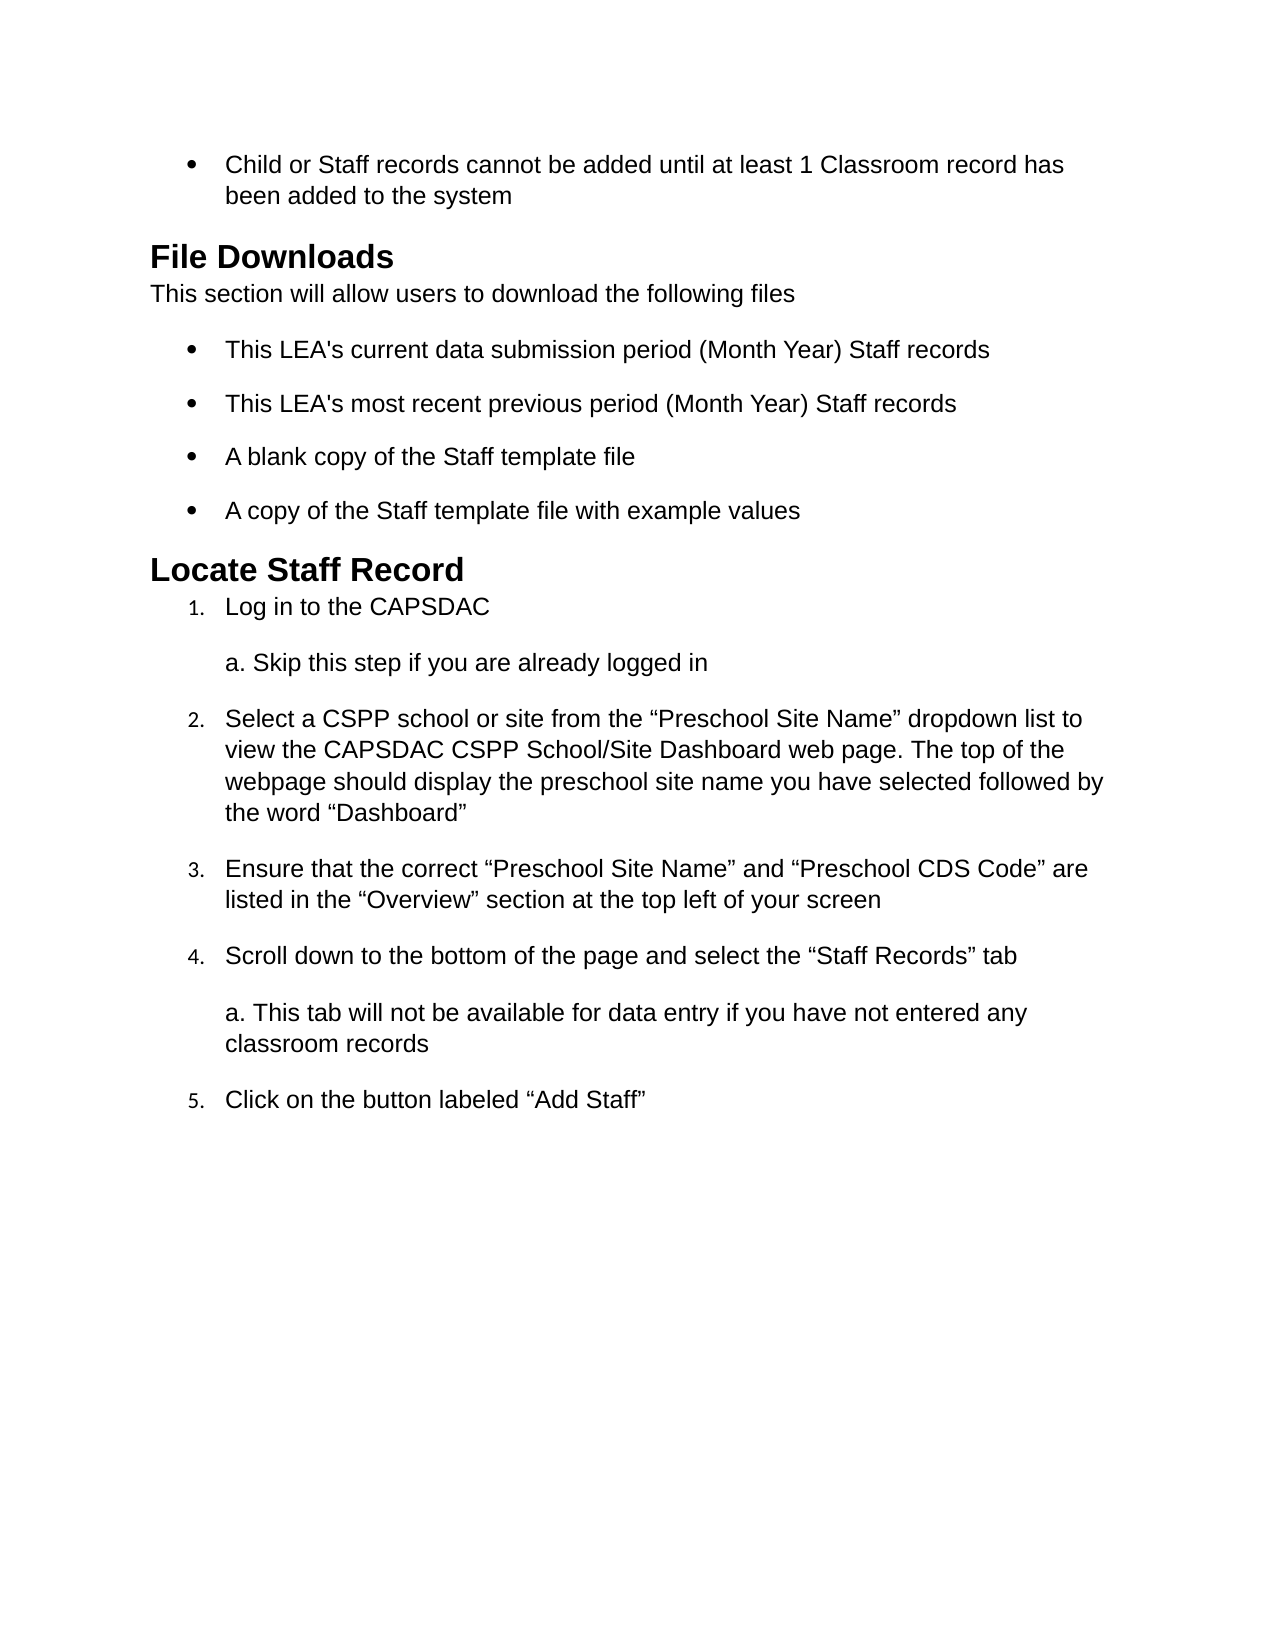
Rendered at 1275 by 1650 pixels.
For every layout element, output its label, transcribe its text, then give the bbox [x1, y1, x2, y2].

list A copy of the Staff template file with example values [187, 496, 1125, 525]
list a. This tab will not be available for data entry if you have not entered any classroom records [225, 998, 1125, 1057]
list A blank copy of the Staff template file [187, 442, 1125, 471]
list Click on the button labeled “Add Staff” [187, 1085, 1125, 1114]
text This section will allow users to download the following files [150, 279, 1125, 307]
list This LEA's current data submission period (Month Year) Staff records [187, 335, 1125, 363]
subtitle Locate Staff Record [150, 550, 1125, 588]
subtitle File Downloads [150, 237, 1125, 276]
list Child or Staff records cannot be added until at least 1 Classroom record has been added to the system [187, 150, 1125, 210]
list Select a CSPP school or site from the “Preschool Site Name” dropdown list to view the CAPSDAC CSPP School/Site Dashboard web page. The top of the webpage should display the preschool site name you have selected followed by the word “Dashboard” [187, 704, 1125, 826]
list This LEA's most recent previous period (Month Year) Staff records [187, 388, 1125, 417]
list Log in to the CAPSDAC [187, 592, 1125, 621]
list Scroll down to the bottom of the page and select the “Staff Records” tab [187, 941, 1125, 970]
list Ensure that the correct “Preschool Site Name” and “Preschool CDS Code” are listed in the “Overview” section at the top left of your screen [187, 854, 1125, 914]
list a. Skip this step if you are already logged in [225, 648, 1125, 677]
